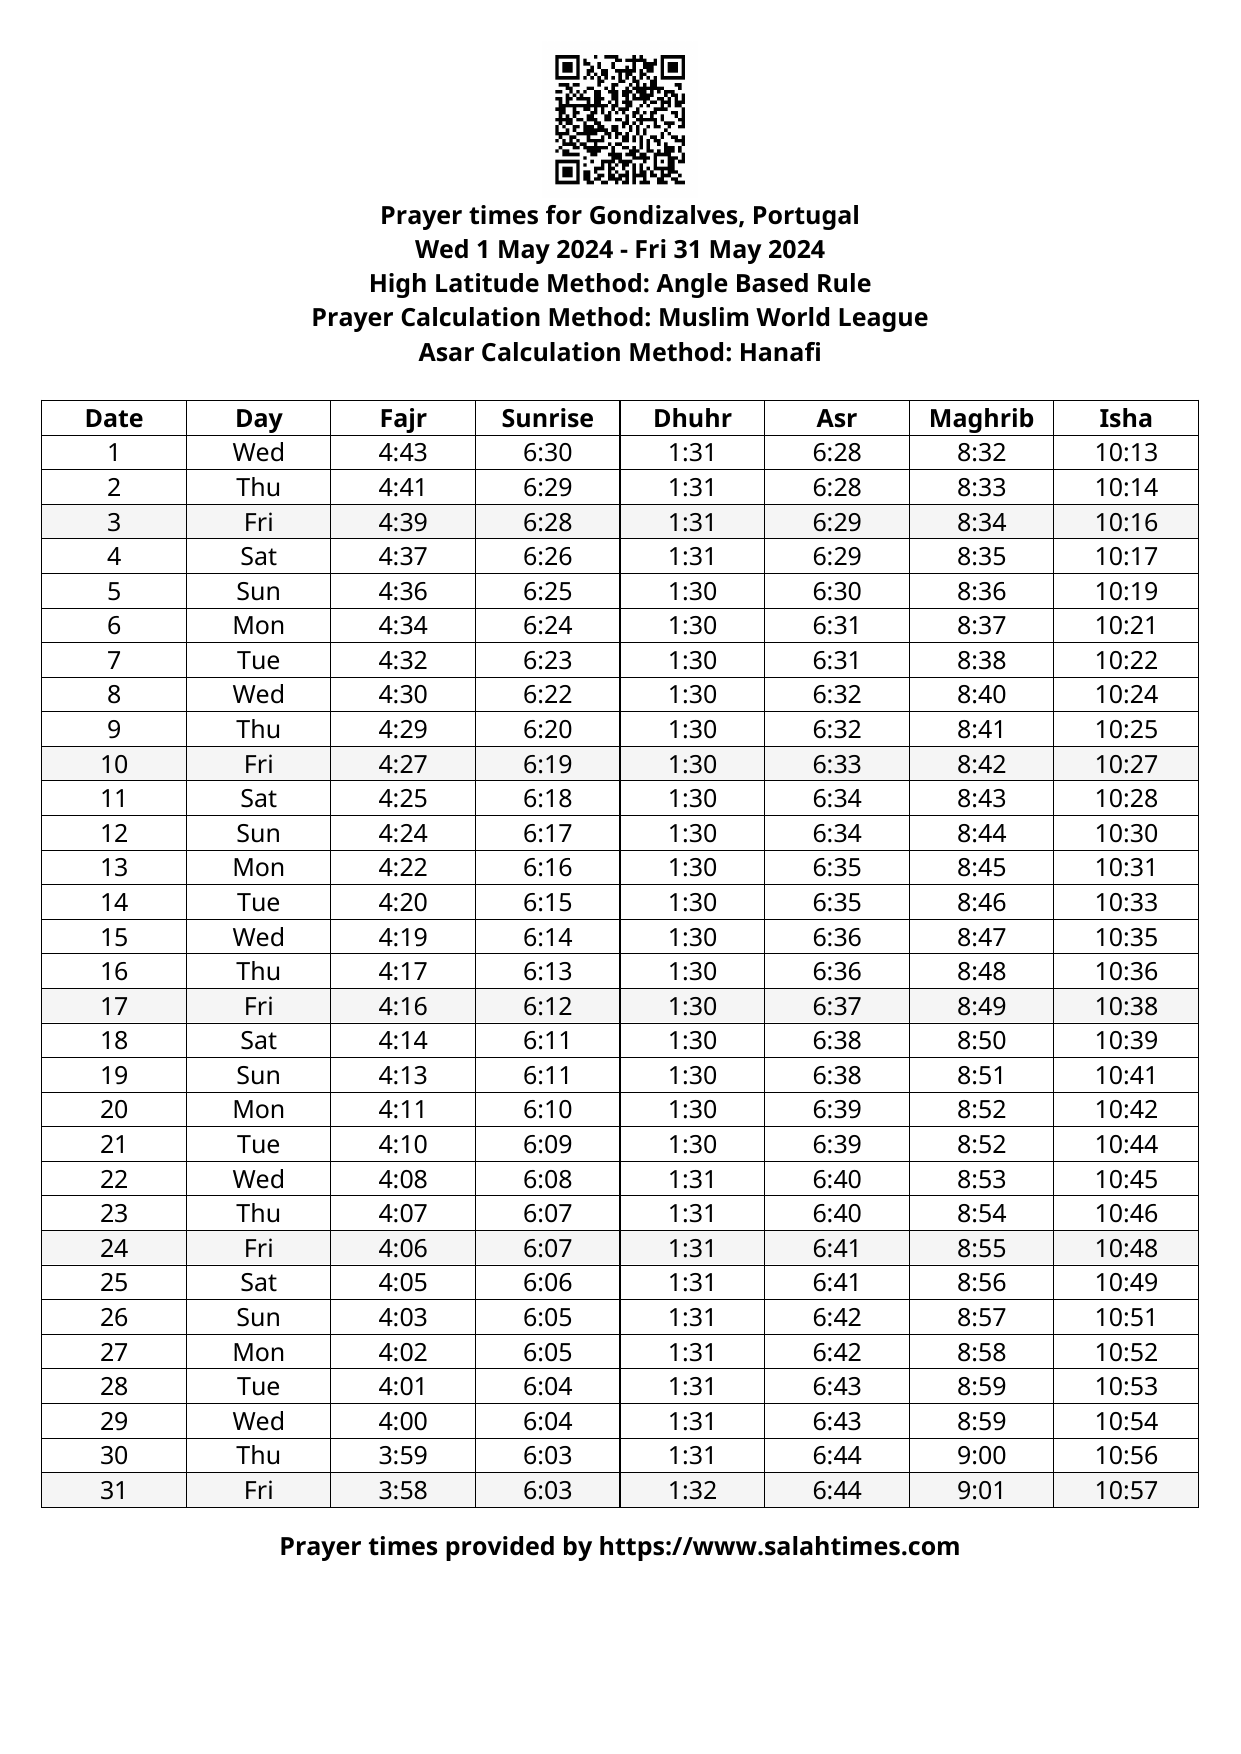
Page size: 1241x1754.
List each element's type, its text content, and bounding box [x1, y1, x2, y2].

table_cell 1:30 [621, 678, 764, 711]
table_cell Sun [187, 1058, 330, 1092]
table_cell 6:24 [476, 609, 619, 642]
table_cell 6:32 [765, 678, 909, 711]
table_cell 6:17 [476, 816, 619, 849]
table_cell Wed [187, 678, 330, 711]
table_cell 10:19 [1054, 574, 1198, 607]
table_header Date [42, 401, 186, 434]
table_header Asr [765, 401, 909, 434]
table_cell 6:41 [765, 1266, 909, 1299]
table_cell 6:11 [476, 1024, 619, 1057]
table_cell 1:32 [621, 1473, 764, 1507]
table_cell 6:09 [476, 1127, 619, 1161]
table_cell 1:30 [621, 712, 764, 746]
table_cell 10:36 [1054, 954, 1198, 988]
table_cell Thu [187, 470, 330, 504]
table_cell 10:57 [1054, 1473, 1198, 1507]
table_cell 4:08 [331, 1162, 475, 1195]
table_cell 10:33 [1054, 885, 1198, 919]
table_cell 3:59 [331, 1439, 475, 1472]
table_cell 10:30 [1054, 816, 1198, 849]
table_cell 6:03 [476, 1439, 619, 1472]
table_cell 6:40 [765, 1196, 909, 1230]
table_cell 8:35 [910, 539, 1053, 573]
table_cell 1:30 [621, 1058, 764, 1092]
table_cell Thu [187, 1196, 330, 1230]
table_cell 1:31 [621, 1369, 764, 1403]
table_cell 8:59 [910, 1404, 1053, 1437]
table_cell 4:20 [331, 885, 475, 919]
text Prayer Calculation Method: Muslim World League [42, 300, 1198, 334]
table_cell 21 [42, 1127, 186, 1161]
table_cell Mon [187, 1335, 330, 1368]
table_cell Mon [187, 1093, 330, 1126]
table_cell 10:39 [1054, 1024, 1198, 1057]
table_cell 6:10 [476, 1093, 619, 1126]
table_cell 8:55 [910, 1231, 1053, 1264]
table_cell 8:44 [910, 816, 1053, 849]
table_cell Tue [187, 1127, 330, 1161]
table_cell 4:37 [331, 539, 475, 573]
table_cell 24 [42, 1231, 186, 1264]
table_cell 6:32 [765, 712, 909, 746]
table_cell 4:30 [331, 678, 475, 711]
table_cell 1:31 [621, 1335, 764, 1368]
table_cell 4:41 [331, 470, 475, 504]
table_cell 6:30 [765, 574, 909, 607]
table_cell 6:35 [765, 851, 909, 884]
table_cell Sun [187, 816, 330, 849]
table_cell 4:39 [331, 505, 475, 538]
table_cell 4:36 [331, 574, 475, 607]
table_cell 1:31 [621, 1300, 764, 1334]
table_cell Wed [187, 1404, 330, 1437]
table_cell 10:42 [1054, 1093, 1198, 1126]
table_cell 6:22 [476, 678, 619, 711]
table_cell 6:29 [476, 470, 619, 504]
table_cell 12 [42, 816, 186, 849]
table_cell 31 [42, 1473, 186, 1507]
text High Latitude Method: Angle Based Rule [42, 266, 1198, 300]
table_cell 10:13 [1054, 436, 1198, 469]
table_cell 8:36 [910, 574, 1053, 607]
table_cell 1:30 [621, 1127, 764, 1161]
table_cell 10:27 [1054, 747, 1198, 780]
table_cell Wed [187, 920, 330, 953]
table_cell 8:53 [910, 1162, 1053, 1195]
table_cell 10:24 [1054, 678, 1198, 711]
table_cell 8:58 [910, 1335, 1053, 1368]
table_cell 4:25 [331, 781, 475, 815]
table_cell 1:30 [621, 609, 764, 642]
table_cell 6:15 [476, 885, 619, 919]
table_cell 30 [42, 1439, 186, 1472]
table_cell 1:30 [621, 747, 764, 780]
table_cell 20 [42, 1093, 186, 1126]
table_cell 1:31 [621, 539, 764, 573]
text Asar Calculation Method: Hanafi [42, 334, 1198, 368]
table_cell 4:05 [331, 1266, 475, 1299]
table_cell Sat [187, 1266, 330, 1299]
table_cell 4:01 [331, 1369, 475, 1403]
table_cell 18 [42, 1024, 186, 1057]
table_cell 4:02 [331, 1335, 475, 1368]
table_cell 4:10 [331, 1127, 475, 1161]
table_cell 6:05 [476, 1300, 619, 1334]
table_cell 6:36 [765, 920, 909, 953]
table_cell Sun [187, 1300, 330, 1334]
table_cell 10:14 [1054, 470, 1198, 504]
table_cell 10:35 [1054, 920, 1198, 953]
table_cell Fri [187, 505, 330, 538]
table_cell 6:25 [476, 574, 619, 607]
table_cell 9 [42, 712, 186, 746]
table_cell Sun [187, 574, 330, 607]
table_cell Wed [187, 436, 330, 469]
table_cell Thu [187, 954, 330, 988]
table_cell 8:46 [910, 885, 1053, 919]
table_cell 6:40 [765, 1162, 909, 1195]
table_cell 6:04 [476, 1404, 619, 1437]
table_cell 6:44 [765, 1473, 909, 1507]
table_cell 10:54 [1054, 1404, 1198, 1437]
table_cell 6:19 [476, 747, 619, 780]
table_header Day [187, 401, 330, 434]
table_cell 16 [42, 954, 186, 988]
table_header Fajr [331, 401, 475, 434]
text Prayer times for Gondizalves, Portugal [42, 198, 1198, 232]
table_cell 8:59 [910, 1369, 1053, 1403]
table_cell 6:31 [765, 609, 909, 642]
table_cell 6:16 [476, 851, 619, 884]
table_cell 1:31 [621, 1266, 764, 1299]
table_cell 9:00 [910, 1439, 1053, 1472]
table_cell 6:37 [765, 989, 909, 1022]
table_cell Thu [187, 712, 330, 746]
table_cell 1:30 [621, 1093, 764, 1126]
table_cell Sat [187, 539, 330, 573]
table_cell 10:22 [1054, 643, 1198, 677]
table_cell 10:25 [1054, 712, 1198, 746]
table_cell 8:33 [910, 470, 1053, 504]
table_cell 6:34 [765, 816, 909, 849]
table_cell 6:41 [765, 1231, 909, 1264]
text Wed 1 May 2024 - Fri 31 May 2024 [42, 232, 1198, 266]
table_cell 10:49 [1054, 1266, 1198, 1299]
table_cell 8:37 [910, 609, 1053, 642]
table_cell 22 [42, 1162, 186, 1195]
table_cell 6:12 [476, 989, 619, 1022]
table_cell 10:48 [1054, 1231, 1198, 1264]
table_cell 6:38 [765, 1058, 909, 1092]
table_cell 8:56 [910, 1266, 1053, 1299]
table_cell 4 [42, 539, 186, 573]
table_cell 7 [42, 643, 186, 677]
table_cell 1 [42, 436, 186, 469]
table_header Isha [1054, 401, 1198, 434]
table_cell 6:13 [476, 954, 619, 988]
table_cell 26 [42, 1300, 186, 1334]
table_cell 10:53 [1054, 1369, 1198, 1403]
table_cell 29 [42, 1404, 186, 1437]
table_cell 1:31 [621, 1404, 764, 1437]
table_cell 6:43 [765, 1404, 909, 1437]
table_cell 17 [42, 989, 186, 1022]
table_cell 10:41 [1054, 1058, 1198, 1092]
table_cell Fri [187, 1231, 330, 1264]
table_cell 14 [42, 885, 186, 919]
table_cell 8 [42, 678, 186, 711]
table_cell 8:54 [910, 1196, 1053, 1230]
table_cell 4:34 [331, 609, 475, 642]
table_cell Tue [187, 1369, 330, 1403]
table_cell 1:31 [621, 1439, 764, 1472]
table_cell 4:29 [331, 712, 475, 746]
table_cell 1:31 [621, 436, 764, 469]
table_cell 8:51 [910, 1058, 1053, 1092]
table_cell 6:11 [476, 1058, 619, 1092]
table_cell 1:30 [621, 574, 764, 607]
table_cell 6 [42, 609, 186, 642]
table_cell 10:56 [1054, 1439, 1198, 1472]
table_cell 4:07 [331, 1196, 475, 1230]
table_cell 2 [42, 470, 186, 504]
table_cell 4:43 [331, 436, 475, 469]
table_cell 1:30 [621, 920, 764, 953]
table_cell 13 [42, 851, 186, 884]
table_header Maghrib [910, 401, 1053, 434]
table_cell 8:52 [910, 1093, 1053, 1126]
table_cell 8:47 [910, 920, 1053, 953]
table_cell 4:19 [331, 920, 475, 953]
table_cell 10:31 [1054, 851, 1198, 884]
table_cell 23 [42, 1196, 186, 1230]
table_cell 1:31 [621, 470, 764, 504]
table_cell Fri [187, 1473, 330, 1507]
table_cell 6:30 [476, 436, 619, 469]
table_cell 1:31 [621, 1196, 764, 1230]
table_header Sunrise [476, 401, 619, 434]
table_cell 8:49 [910, 989, 1053, 1022]
table_cell Wed [187, 1162, 330, 1195]
table_cell Sat [187, 1024, 330, 1057]
table_cell 8:43 [910, 781, 1053, 815]
table_cell 11 [42, 781, 186, 815]
table_cell 1:30 [621, 643, 764, 677]
table_cell 6:35 [765, 885, 909, 919]
table_cell 1:30 [621, 816, 764, 849]
table_cell 10:46 [1054, 1196, 1198, 1230]
table_cell 6:08 [476, 1162, 619, 1195]
table_cell Fri [187, 989, 330, 1022]
table_cell 4:16 [331, 989, 475, 1022]
table_cell 1:30 [621, 954, 764, 988]
table_cell 6:42 [765, 1300, 909, 1334]
table_cell 10:21 [1054, 609, 1198, 642]
table_cell 4:03 [331, 1300, 475, 1334]
table_cell 6:31 [765, 643, 909, 677]
table_cell 1:30 [621, 781, 764, 815]
table_cell 1:31 [621, 1162, 764, 1195]
table_cell 25 [42, 1266, 186, 1299]
table_cell 15 [42, 920, 186, 953]
table_cell 3 [42, 505, 186, 538]
table_cell 10 [42, 747, 186, 780]
table_cell Sat [187, 781, 330, 815]
table_cell 3:58 [331, 1473, 475, 1507]
table_cell 6:14 [476, 920, 619, 953]
table_cell Tue [187, 643, 330, 677]
table_cell Thu [187, 1439, 330, 1472]
text Prayer times provided by https://www.salahtimes.com [42, 1528, 1198, 1563]
table_cell Mon [187, 609, 330, 642]
table_cell 4:22 [331, 851, 475, 884]
table_cell 10:28 [1054, 781, 1198, 815]
table_cell 4:11 [331, 1093, 475, 1126]
table_cell 6:33 [765, 747, 909, 780]
table_cell 6:07 [476, 1231, 619, 1264]
table_cell 10:44 [1054, 1127, 1198, 1161]
table_cell 6:07 [476, 1196, 619, 1230]
table_cell 6:42 [765, 1335, 909, 1368]
table_cell 28 [42, 1369, 186, 1403]
table_cell 6:44 [765, 1439, 909, 1472]
table_cell 4:13 [331, 1058, 475, 1092]
table_cell 6:39 [765, 1127, 909, 1161]
table_cell 6:23 [476, 643, 619, 677]
table_cell 8:32 [910, 436, 1053, 469]
table_cell 1:31 [621, 1231, 764, 1264]
table_cell 8:50 [910, 1024, 1053, 1057]
table_cell 10:38 [1054, 989, 1198, 1022]
table_cell 6:20 [476, 712, 619, 746]
table_header Dhuhr [621, 401, 764, 434]
table_cell 1:31 [621, 505, 764, 538]
table_cell 8:41 [910, 712, 1053, 746]
table_cell 8:45 [910, 851, 1053, 884]
table_cell 6:43 [765, 1369, 909, 1403]
table_cell 4:27 [331, 747, 475, 780]
table_cell 6:04 [476, 1369, 619, 1403]
table_cell 6:18 [476, 781, 619, 815]
table_cell 5 [42, 574, 186, 607]
table_cell 4:32 [331, 643, 475, 677]
table_cell 6:05 [476, 1335, 619, 1368]
table_cell 6:28 [765, 436, 909, 469]
table_cell 10:45 [1054, 1162, 1198, 1195]
table_cell 4:24 [331, 816, 475, 849]
table_cell 10:51 [1054, 1300, 1198, 1334]
table_cell Fri [187, 747, 330, 780]
table_cell 6:39 [765, 1093, 909, 1126]
table_cell 8:48 [910, 954, 1053, 988]
table_cell 6:29 [765, 505, 909, 538]
table_cell 4:06 [331, 1231, 475, 1264]
table_cell 19 [42, 1058, 186, 1092]
table_cell 4:14 [331, 1024, 475, 1057]
table_cell 6:28 [765, 470, 909, 504]
table_cell Mon [187, 851, 330, 884]
table_cell 6:26 [476, 539, 619, 573]
table_cell 8:52 [910, 1127, 1053, 1161]
table_cell 10:52 [1054, 1335, 1198, 1368]
table_cell 8:38 [910, 643, 1053, 677]
table_cell 6:38 [765, 1024, 909, 1057]
picture [542, 41, 699, 198]
table_cell 4:00 [331, 1404, 475, 1437]
table_cell 6:29 [765, 539, 909, 573]
table_cell 27 [42, 1335, 186, 1368]
table_cell 9:01 [910, 1473, 1053, 1507]
table_cell 1:30 [621, 1024, 764, 1057]
table_cell 6:34 [765, 781, 909, 815]
table_cell 10:17 [1054, 539, 1198, 573]
table_cell 6:28 [476, 505, 619, 538]
table_cell 1:30 [621, 851, 764, 884]
table_cell Tue [187, 885, 330, 919]
table_cell 1:30 [621, 885, 764, 919]
table_cell 8:42 [910, 747, 1053, 780]
table_cell 6:03 [476, 1473, 619, 1507]
table_cell 8:34 [910, 505, 1053, 538]
table_cell 6:06 [476, 1266, 619, 1299]
table_cell 8:57 [910, 1300, 1053, 1334]
table_cell 4:17 [331, 954, 475, 988]
table_cell 6:36 [765, 954, 909, 988]
table_cell 10:16 [1054, 505, 1198, 538]
table_cell 8:40 [910, 678, 1053, 711]
table_cell 1:30 [621, 989, 764, 1022]
